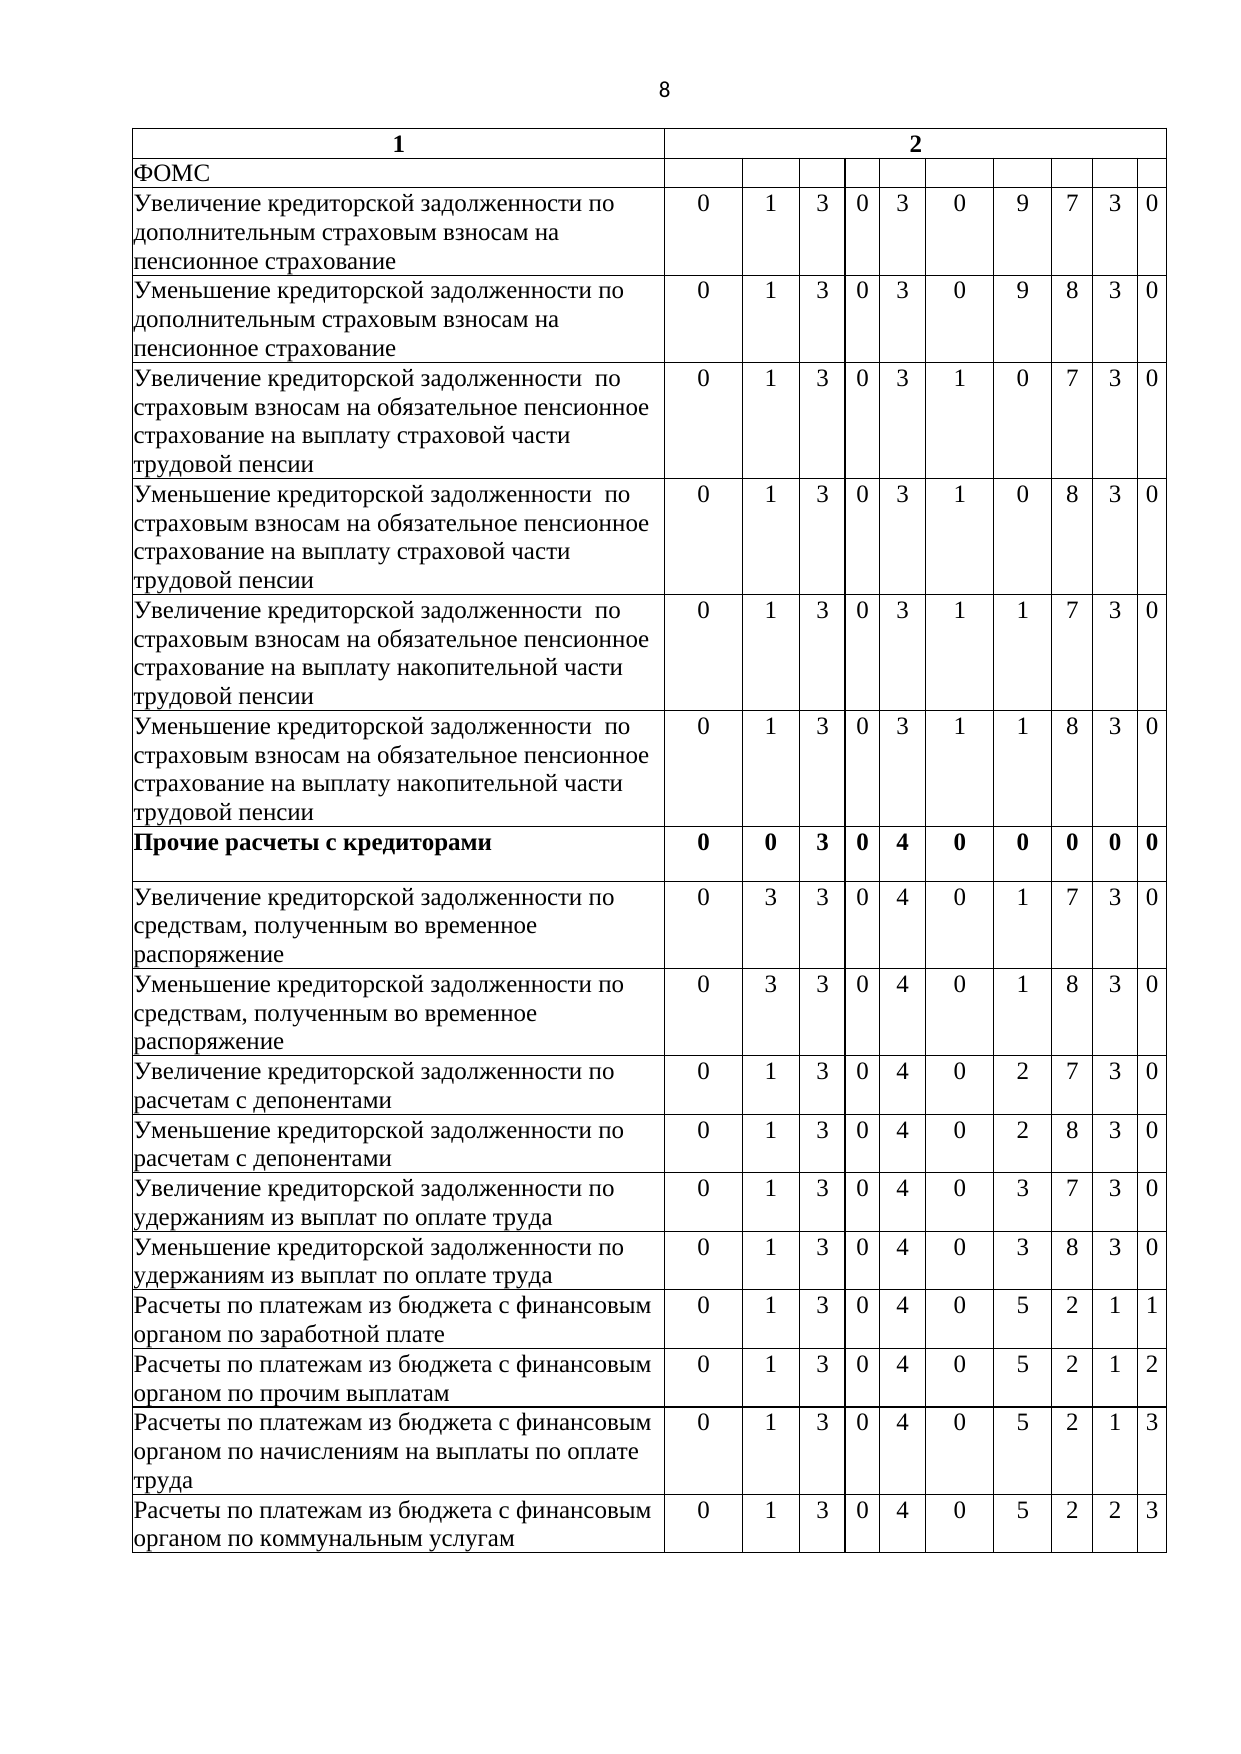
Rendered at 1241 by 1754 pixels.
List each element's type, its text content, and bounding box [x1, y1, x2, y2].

table_cell 0 [926, 1349, 993, 1406]
table_cell 3 [880, 479, 925, 594]
table_cell 0 [846, 595, 879, 710]
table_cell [133, 159, 664, 187]
table_cell Уменьшение кредиторской задолженности по дополнительным страховым взносам на пенсионное страхование [133, 276, 664, 362]
table_cell 0 [665, 1056, 742, 1114]
table_cell 0 [1138, 1056, 1166, 1114]
table_cell 3 [1093, 1232, 1137, 1289]
table_cell 0 [1138, 1232, 1166, 1289]
table_cell 0 [665, 882, 742, 968]
table_cell 1 [1093, 1290, 1137, 1348]
table_cell 3 [800, 159, 844, 187]
table_cell 9 [994, 188, 1051, 274]
table_cell Увеличение кредиторской задолженности по средствам, полученным во временное распоряжение [133, 882, 664, 968]
table_cell 3 [800, 188, 844, 274]
table_cell 0 [926, 1232, 993, 1289]
table_cell 3 [800, 1115, 844, 1172]
table_cell 3 [800, 969, 844, 1055]
table_cell 4 [880, 1115, 925, 1172]
table_cell 1 [743, 711, 799, 826]
table_cell 3 [880, 595, 925, 710]
table_cell 5 [994, 1290, 1051, 1348]
table_cell 0 [994, 827, 1051, 881]
table_cell 1 [994, 595, 1051, 710]
table_cell 0 [846, 711, 879, 826]
table_cell 1 [926, 595, 993, 710]
table_cell 3 [1093, 159, 1137, 187]
table_cell 8 [1052, 479, 1092, 594]
table_cell 7 [1052, 188, 1092, 274]
table_cell 0 [926, 969, 993, 1055]
table_cell 3 [800, 1495, 844, 1552]
table_cell 0 [846, 1408, 879, 1494]
table_cell 5 [994, 1495, 1051, 1552]
table_cell 4 [880, 882, 925, 968]
table_cell 0 [1138, 188, 1166, 274]
table_cell Увеличение кредиторской задолженности по дополнительным страховым взносам на пенсионное страхование [133, 188, 664, 274]
table_cell 8 [1052, 159, 1092, 187]
table_cell 1 [926, 711, 993, 826]
table_cell 4 [880, 1408, 925, 1494]
table_cell 7 [1052, 882, 1092, 968]
table_cell 7 [1052, 1056, 1092, 1114]
table_cell 0 [1138, 276, 1166, 362]
table_cell 0 [665, 827, 742, 881]
table_cell Уменьшение кредиторской задолженности по расчетам с депонентами [133, 1115, 664, 1172]
table_cell 0 [1138, 1115, 1166, 1172]
table_cell 2 [1138, 1349, 1166, 1406]
table_cell 3 [743, 969, 799, 1055]
table_cell 3 [1093, 276, 1137, 362]
table_cell Расчеты по платежам из бюджета с финансовым органом по прочим выплатам [133, 1349, 664, 1406]
table_cell 3 [1093, 595, 1137, 710]
table_cell 3 [880, 276, 925, 362]
table_cell 1 [1093, 1408, 1137, 1494]
table_cell 3 [800, 882, 844, 968]
table_cell 3 [800, 479, 844, 594]
table_cell 0 [846, 1173, 879, 1231]
table_cell Расчеты по платежам из бюджета с финансовым органом по начислениям на выплаты по оплате труда [133, 1408, 664, 1494]
table_cell 0 [994, 363, 1051, 478]
table_cell 0 [1138, 595, 1166, 710]
table_cell 0 [665, 1173, 742, 1231]
table_cell Увеличение кредиторской задолженности по расчетам с депонентами [133, 1056, 664, 1114]
table_cell 0 [665, 188, 742, 274]
table_cell 0 [846, 1290, 879, 1348]
table_cell 0 [846, 188, 879, 274]
table_cell 0 [665, 1495, 742, 1552]
table_cell 1 [743, 159, 799, 187]
table_cell 8 [1052, 711, 1092, 826]
table_cell 3 [1093, 1115, 1137, 1172]
table_cell 2 [994, 1056, 1051, 1114]
table_cell 3 [994, 1232, 1051, 1289]
table_cell 0 [926, 1408, 993, 1494]
table_cell 0 [926, 1495, 993, 1552]
table_cell Расчеты по платежам из бюджета с финансовым органом по коммунальным услугам [133, 1495, 664, 1552]
table_cell 0 [926, 882, 993, 968]
table_cell 0 [926, 827, 993, 881]
table_cell 1 [743, 595, 799, 710]
table_cell 0 [846, 1495, 879, 1552]
table_cell 1 [743, 1173, 799, 1231]
table_cell 8 [1052, 276, 1092, 362]
table_cell 9 [994, 276, 1051, 362]
table_cell 0 [1138, 827, 1166, 881]
table_cell 3 [800, 595, 844, 710]
table_cell 3 [1093, 363, 1137, 478]
table_cell 3 [1093, 882, 1137, 968]
table_cell Увеличение кредиторской задолженности по удержаниям из выплат по оплате труда [133, 1173, 664, 1231]
table_cell 7 [994, 159, 1051, 187]
table_cell 0 [665, 479, 742, 594]
table_cell 1 [926, 363, 993, 478]
table_cell 3 [800, 1056, 844, 1114]
table_cell 0 [846, 969, 879, 1055]
table_cell 0 [665, 1232, 742, 1289]
table_cell 2 [1093, 1495, 1137, 1552]
table_cell 0 [665, 711, 742, 826]
table_cell 1 [743, 479, 799, 594]
table_cell 3 [1093, 1056, 1137, 1114]
table_cell 2 [1052, 1349, 1092, 1406]
table_header 1 [133, 129, 664, 157]
table_cell 7 [1052, 1173, 1092, 1231]
table_cell 1 [743, 276, 799, 362]
table_cell 1 [1138, 1290, 1166, 1348]
table_cell 0 [1093, 827, 1137, 881]
table_cell 3 [800, 1173, 844, 1231]
table_cell 0 [1138, 882, 1166, 968]
table_cell 0 [926, 1173, 993, 1231]
table_cell 1 [743, 1408, 799, 1494]
table_cell 5 [994, 1408, 1051, 1494]
table_cell 4 [880, 969, 925, 1055]
table_cell 4 [880, 1495, 925, 1552]
table_cell 3 [880, 363, 925, 478]
table_cell 1 [743, 188, 799, 274]
table_cell 0 [1138, 479, 1166, 594]
table_cell 3 [880, 159, 925, 187]
table_cell 1 [743, 1232, 799, 1289]
table_cell 3 [800, 1408, 844, 1494]
table_cell 0 [926, 1056, 993, 1114]
table_cell 8 [1052, 1232, 1092, 1289]
table_cell 0 [926, 188, 993, 274]
table_cell 0 [1138, 159, 1166, 187]
table_cell 1 [743, 1290, 799, 1348]
table_cell 5 [994, 1349, 1051, 1406]
table_cell 0 [665, 969, 742, 1055]
table_cell 7 [1052, 595, 1092, 710]
table_cell 3 [1093, 969, 1137, 1055]
table_cell 8 [1052, 969, 1092, 1055]
table_cell Увеличение кредиторской задолженности по страховым взносам на обязательное пенсионное страхование на выплату накопительной части трудовой пенсии [133, 595, 664, 710]
table_cell 3 [1093, 188, 1137, 274]
table_cell 1 [926, 479, 993, 594]
table_cell Расчеты по платежам из бюджета с финансовым органом по заработной плате [133, 1290, 664, 1348]
table_cell 0 [1138, 711, 1166, 826]
table_cell 0 [1052, 827, 1092, 881]
table_cell 0 [665, 363, 742, 478]
table_cell 8 [1052, 1115, 1092, 1172]
table_cell Уменьшение кредиторской задолженности по страховым взносам на обязательное пенсионное страхование на выплату страховой части трудовой пенсии [133, 479, 664, 594]
table_cell 3 [1093, 1173, 1137, 1231]
table_cell 1 [994, 882, 1051, 968]
table_cell 2 [1052, 1408, 1092, 1494]
table_cell 3 [880, 711, 925, 826]
table_cell 0 [743, 827, 799, 881]
table_cell 0 [665, 276, 742, 362]
table_cell 0 [846, 1115, 879, 1172]
table_cell 1 [1093, 1349, 1137, 1406]
table_cell 0 [846, 479, 879, 594]
table_cell 0 [846, 882, 879, 968]
table_cell 0 [1138, 363, 1166, 478]
table_cell 0 [846, 363, 879, 478]
table_cell 1 [743, 363, 799, 478]
table_cell 0 [665, 1408, 742, 1494]
table_cell 3 [743, 882, 799, 968]
table_cell 1 [743, 1056, 799, 1114]
table_cell 4 [880, 1232, 925, 1289]
table_cell 2 [1052, 1290, 1092, 1348]
table_cell 3 [1138, 1408, 1166, 1494]
table_cell 0 [665, 1349, 742, 1406]
table_cell 1 [994, 969, 1051, 1055]
table_cell 7 [1052, 363, 1092, 478]
table_cell 1 [743, 1115, 799, 1172]
table_cell 0 [926, 1290, 993, 1348]
table_cell 0 [665, 1290, 742, 1348]
table_header 2 [665, 129, 1166, 157]
table_cell 0 [665, 595, 742, 710]
table_cell 3 [800, 1349, 844, 1406]
table_cell 4 [880, 1056, 925, 1114]
table_cell 3 [1093, 479, 1137, 594]
table_cell 1 [743, 1495, 799, 1552]
table_cell Прочие расчеты с кредиторами [133, 827, 664, 881]
table_cell 1 [743, 1349, 799, 1406]
table_cell 3 [1093, 711, 1137, 826]
table_cell 3 [800, 827, 844, 881]
table_cell 0 [846, 827, 879, 881]
table_cell 3 [880, 188, 925, 274]
table_cell 0 [926, 159, 993, 187]
table_cell 4 [880, 1349, 925, 1406]
table_cell 0 [846, 1056, 879, 1114]
table_cell 3 [1138, 1495, 1166, 1552]
table_cell 4 [880, 1173, 925, 1231]
table_cell 0 [926, 276, 993, 362]
table_cell 0 [846, 159, 879, 187]
table_cell 3 [800, 363, 844, 478]
table_cell 0 [665, 1115, 742, 1172]
table_cell 4 [880, 827, 925, 881]
table_cell 3 [800, 276, 844, 362]
table_cell Уменьшение кредиторской задолженности по удержаниям из выплат по оплате труда [133, 1232, 664, 1289]
table_cell 3 [994, 1173, 1051, 1231]
table_cell 3 [800, 1232, 844, 1289]
table_cell 0 [994, 479, 1051, 594]
table_cell 0 [926, 1115, 993, 1172]
table_cell 0 [665, 159, 742, 187]
table_cell 2 [1052, 1495, 1092, 1552]
table_cell 0 [846, 1349, 879, 1406]
table_cell 3 [800, 711, 844, 826]
table_cell Уменьшение кредиторской задолженности по средствам, полученным во временное распоряжение [133, 969, 664, 1055]
table_cell 0 [846, 1232, 879, 1289]
table_cell Увеличение кредиторской задолженности по страховым взносам на обязательное пенсионное страхование на выплату страховой части трудовой пенсии [133, 363, 664, 478]
table_cell 4 [880, 1290, 925, 1348]
table_cell Уменьшение кредиторской задолженности по страховым взносам на обязательное пенсионное страхование на выплату накопительной части трудовой пенсии [133, 711, 664, 826]
table_cell 2 [994, 1115, 1051, 1172]
table_cell 1 [994, 711, 1051, 826]
table_cell 0 [1138, 1173, 1166, 1231]
table_cell 0 [846, 276, 879, 362]
table_cell 0 [1138, 969, 1166, 1055]
table_cell 3 [800, 1290, 844, 1348]
